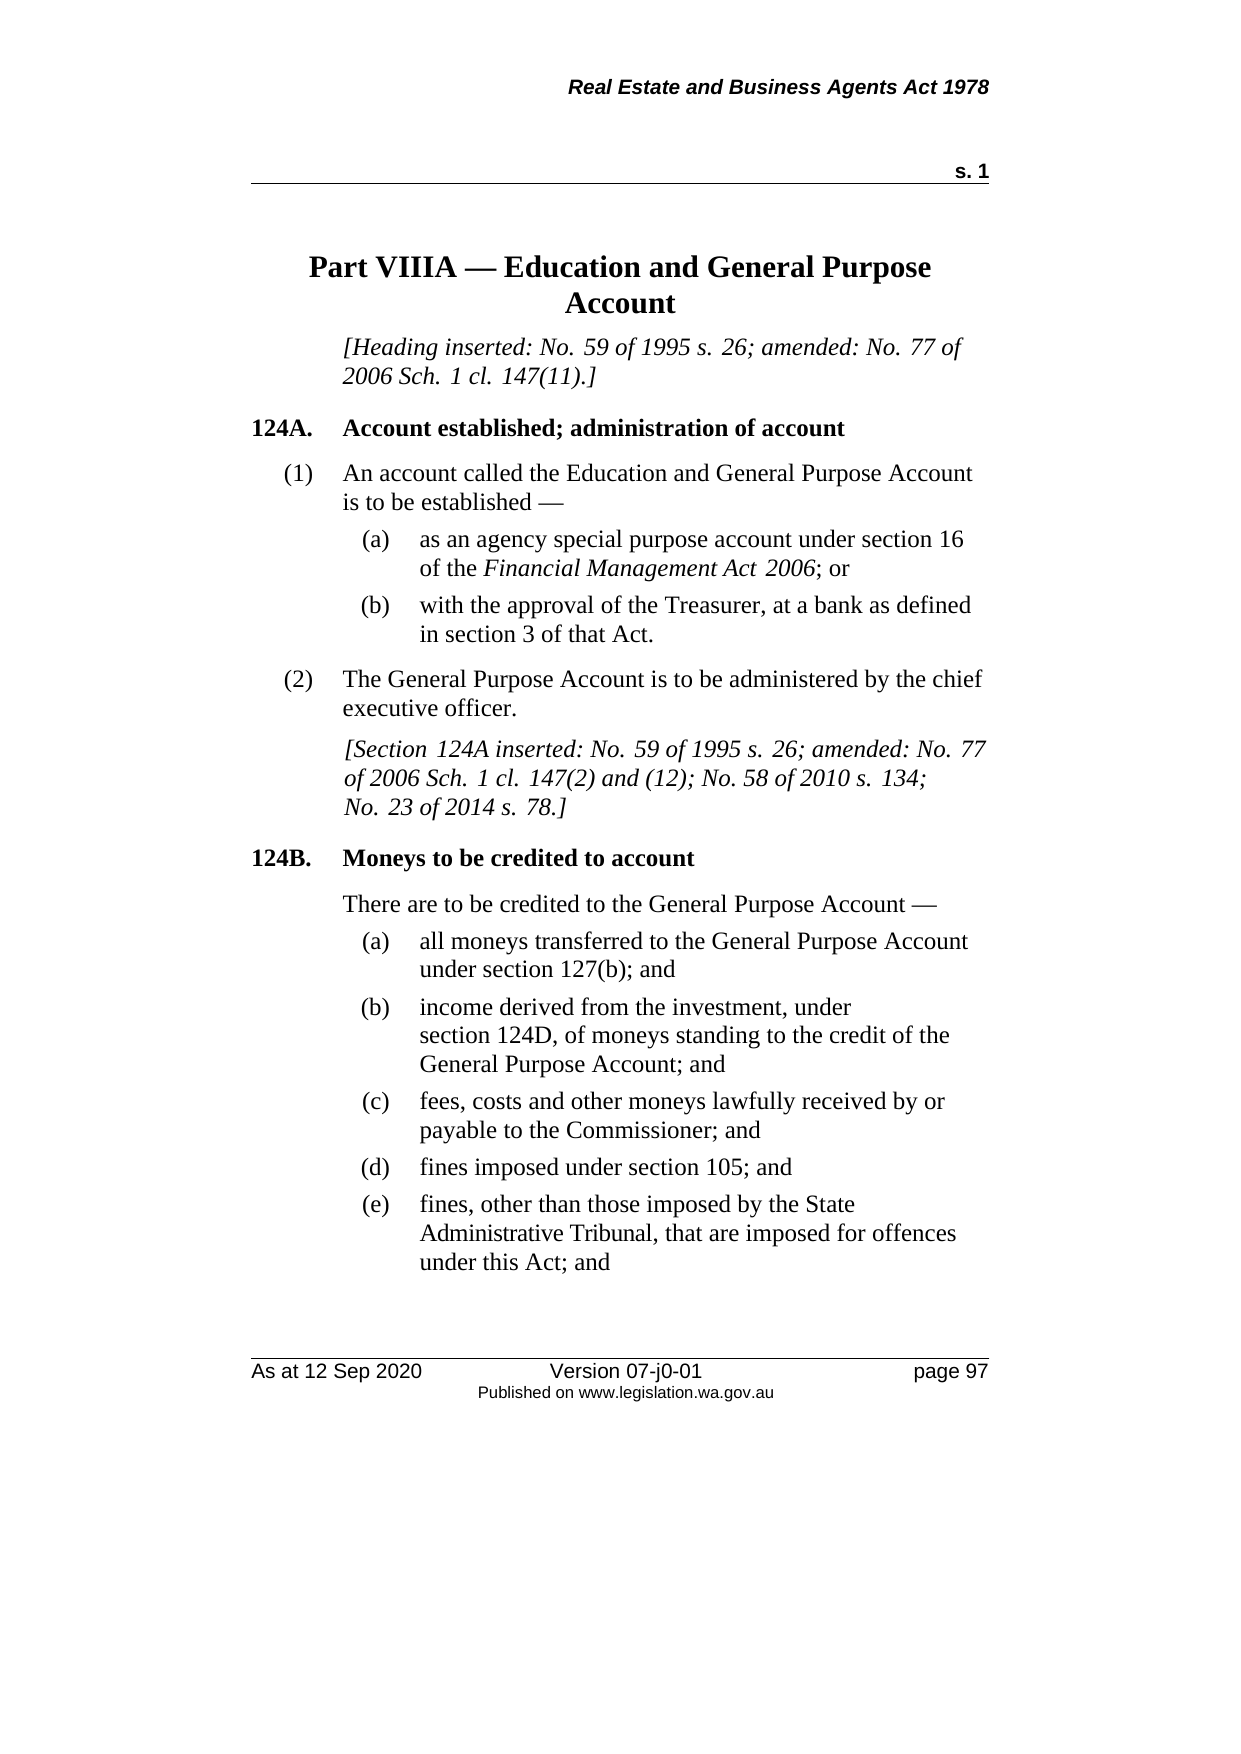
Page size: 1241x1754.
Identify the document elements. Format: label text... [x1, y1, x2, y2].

subtitle 124B. Moneys to be credited to account [251, 843, 989, 872]
text (c) fees, costs and other moneys lawfully received by or payable to the Commissioner; and [251, 1086, 989, 1144]
text [Section 124A inserted: No. 59 of 1995 s. 26; amended: No. 77 of 2006 Sch. 1 cl. 147(2) and (12); No. 58 of 2010 s. 134; No. 23 of 2014 s. 78.] [251, 734, 989, 820]
subtitle [Heading inserted: No. 59 of 1995 s. 26; amended: No. 77 of 2006 Sch. 1 cl. 147(11).] [251, 332, 989, 390]
text (a) as an agency special purpose account under section 16 of the Financial Management Act 2006; or [251, 524, 989, 582]
subtitle 124A. Account established; administration of account [251, 413, 989, 442]
text (a) all moneys transferred to the General Purpose Account under section 127(b); and [251, 926, 989, 983]
subtitle Part VIIIA — Education and General Purpose Account [251, 248, 989, 320]
text (1) An account called the Education and General Purpose Account is to be established — [251, 458, 989, 516]
text (2) The General Purpose Account is to be administered by the chief executive officer. [251, 664, 989, 722]
text (d) fines imposed under section 105; and [251, 1152, 989, 1181]
text (e) fines, other than those imposed by the State Administrative Tribunal, that are imposed for offences under this Act; and [251, 1189, 989, 1275]
text (b) income derived from the investment, under section 124D, of moneys standing to the credit of the General Purpose Account; and [251, 992, 989, 1078]
text There are to be credited to the General Purpose Account — [251, 889, 989, 917]
text (b) with the approval of the Treasurer, at a bank as defined in section 3 of that Act. [251, 590, 989, 647]
